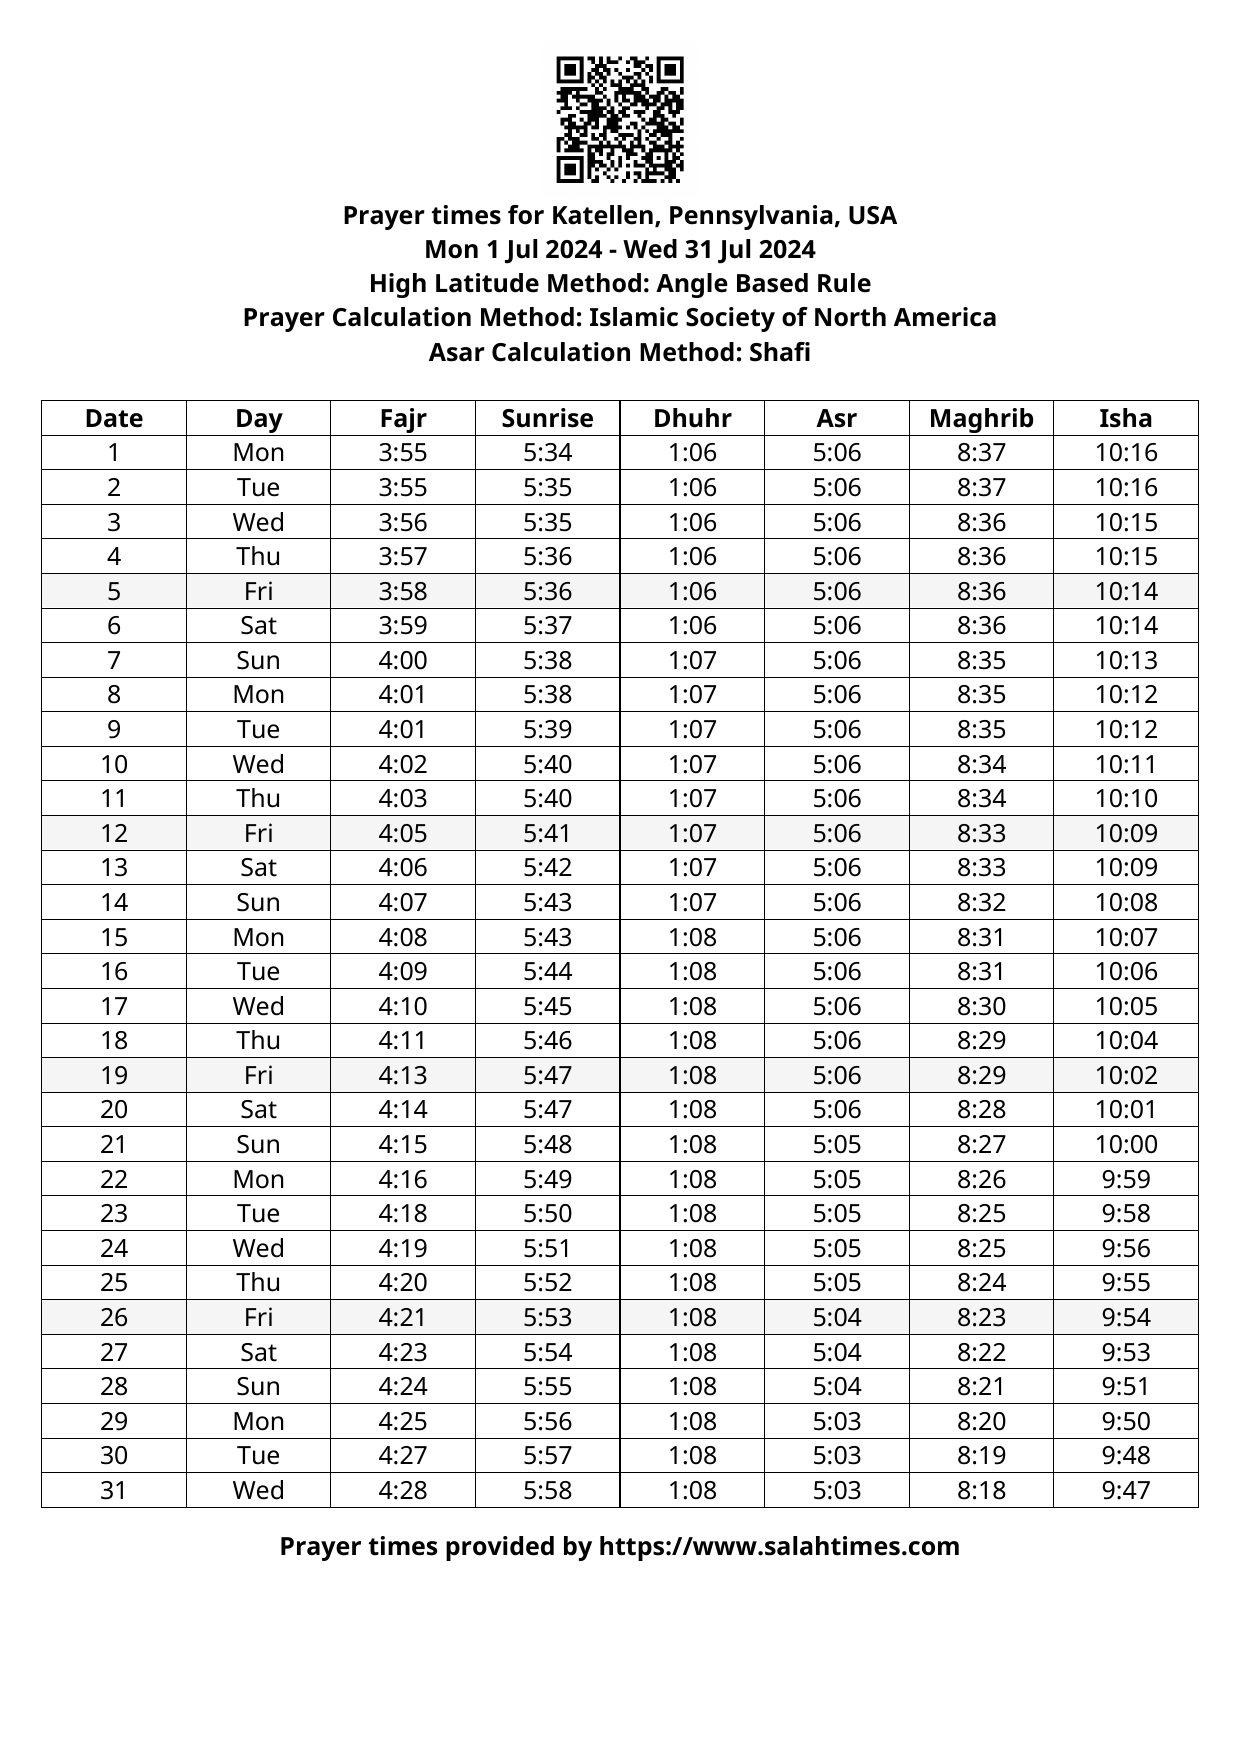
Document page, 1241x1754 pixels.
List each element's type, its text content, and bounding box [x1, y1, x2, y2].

table_cell 1:08 [621, 1369, 764, 1403]
table_cell 5:06 [765, 505, 909, 538]
table_cell 5:40 [476, 781, 619, 815]
table_cell 5:44 [476, 954, 619, 988]
table_cell 5:06 [765, 436, 909, 469]
table_cell 10:15 [1054, 505, 1198, 538]
table_cell 5:06 [765, 954, 909, 988]
table_cell 21 [42, 1127, 186, 1161]
table_cell 24 [42, 1231, 186, 1264]
table_cell 10 [42, 747, 186, 780]
table_cell Wed [187, 747, 330, 780]
table_cell 10:12 [1054, 712, 1198, 746]
table_cell 14 [42, 885, 186, 919]
table_cell Tue [187, 712, 330, 746]
table_cell Fri [187, 1058, 330, 1092]
text Mon 1 Jul 2024 - Wed 31 Jul 2024 [42, 232, 1198, 266]
table_cell 5:38 [476, 643, 619, 677]
table_cell 1:08 [621, 1093, 764, 1126]
table_cell 9:51 [1054, 1369, 1198, 1403]
table_cell Sat [187, 1093, 330, 1126]
table_header Maghrib [910, 401, 1053, 434]
table_cell 16 [42, 954, 186, 988]
table_cell 1:08 [621, 1162, 764, 1195]
table_cell 5:05 [765, 1231, 909, 1264]
table_cell 5:06 [765, 539, 909, 573]
table_cell 4:03 [331, 781, 475, 815]
table_cell 4:14 [331, 1093, 475, 1126]
table_cell 10:12 [1054, 678, 1198, 711]
table_cell Sun [187, 1127, 330, 1161]
table_cell 5:06 [765, 609, 909, 642]
table_cell 4:24 [331, 1369, 475, 1403]
table_cell 4:01 [331, 712, 475, 746]
table_cell 5:41 [476, 816, 619, 849]
table_cell 1:08 [621, 1439, 764, 1472]
table_cell Fri [187, 574, 330, 607]
table_cell 1 [42, 436, 186, 469]
picture [542, 41, 699, 198]
table_cell 1:07 [621, 781, 764, 815]
table_cell 9:54 [1054, 1300, 1198, 1334]
table_cell 8:25 [910, 1231, 1053, 1264]
table_cell Thu [187, 1266, 330, 1299]
table_cell 5:38 [476, 678, 619, 711]
table_cell 19 [42, 1058, 186, 1092]
table_cell 9:47 [1054, 1473, 1198, 1507]
table_cell 9:50 [1054, 1404, 1198, 1437]
table_cell 1:06 [621, 609, 764, 642]
table_cell 5:35 [476, 470, 619, 504]
table_cell 8:24 [910, 1266, 1053, 1299]
table_cell 5:36 [476, 539, 619, 573]
table_cell 10:06 [1054, 954, 1198, 988]
table_cell 5:05 [765, 1162, 909, 1195]
table_cell 4 [42, 539, 186, 573]
table_cell Sat [187, 609, 330, 642]
table_cell Sun [187, 1369, 330, 1403]
table_cell 10:08 [1054, 885, 1198, 919]
table_cell 5:06 [765, 989, 909, 1022]
table_cell 5:47 [476, 1093, 619, 1126]
table_cell 5:52 [476, 1266, 619, 1299]
table_cell 5:03 [765, 1439, 909, 1472]
table_cell 5:50 [476, 1196, 619, 1230]
table_cell 10:05 [1054, 989, 1198, 1022]
table_cell 4:08 [331, 920, 475, 953]
table_cell 5:03 [765, 1473, 909, 1507]
table_cell 1:06 [621, 470, 764, 504]
table_cell 8:33 [910, 851, 1053, 884]
table_cell 1:06 [621, 539, 764, 573]
table_cell 4:02 [331, 747, 475, 780]
table_cell 8:31 [910, 920, 1053, 953]
table_header Sunrise [476, 401, 619, 434]
table_cell Thu [187, 781, 330, 815]
table_cell 8:37 [910, 470, 1053, 504]
table_cell 10:04 [1054, 1024, 1198, 1057]
table_cell 4:09 [331, 954, 475, 988]
table_cell 5:51 [476, 1231, 619, 1264]
table_cell 5:06 [765, 470, 909, 504]
table_cell 8:20 [910, 1404, 1053, 1437]
table_cell Thu [187, 539, 330, 573]
table_header Dhuhr [621, 401, 764, 434]
table_cell 1:06 [621, 505, 764, 538]
table_cell Mon [187, 920, 330, 953]
table_cell 17 [42, 989, 186, 1022]
table_cell 4:05 [331, 816, 475, 849]
table_cell 5:48 [476, 1127, 619, 1161]
table_cell 1:08 [621, 1473, 764, 1507]
table_cell 5:06 [765, 781, 909, 815]
table_cell 5:05 [765, 1196, 909, 1230]
table_cell 1:07 [621, 643, 764, 677]
table_cell 5:06 [765, 1093, 909, 1126]
table_cell 1:08 [621, 1024, 764, 1057]
table_cell Tue [187, 954, 330, 988]
table_cell 1:06 [621, 574, 764, 607]
table_cell 5 [42, 574, 186, 607]
table_cell 8:34 [910, 781, 1053, 815]
table_cell 9:53 [1054, 1335, 1198, 1368]
table_cell 7 [42, 643, 186, 677]
table_cell 3:59 [331, 609, 475, 642]
table_cell 5:55 [476, 1369, 619, 1403]
table_cell 5:47 [476, 1058, 619, 1092]
table_cell 6 [42, 609, 186, 642]
table_cell 10:16 [1054, 470, 1198, 504]
table_cell 8:31 [910, 954, 1053, 988]
table_cell 5:36 [476, 574, 619, 607]
table_cell 1:08 [621, 1300, 764, 1334]
table_cell 9:58 [1054, 1196, 1198, 1230]
table_cell 5:04 [765, 1369, 909, 1403]
table_cell 8:28 [910, 1093, 1053, 1126]
table_cell 3:56 [331, 505, 475, 538]
table_cell 4:21 [331, 1300, 475, 1334]
table_cell 5:42 [476, 851, 619, 884]
table_cell 8:19 [910, 1439, 1053, 1472]
table_cell 8:35 [910, 712, 1053, 746]
table_cell 10:13 [1054, 643, 1198, 677]
table_cell 5:58 [476, 1473, 619, 1507]
table_cell Tue [187, 470, 330, 504]
table_cell 1:08 [621, 1404, 764, 1437]
table_cell 25 [42, 1266, 186, 1299]
table_cell 5:06 [765, 712, 909, 746]
text Asar Calculation Method: Shafi [42, 334, 1198, 368]
table_cell 8:34 [910, 747, 1053, 780]
table_cell 4:27 [331, 1439, 475, 1472]
text Prayer times provided by https://www.salahtimes.com [42, 1528, 1198, 1563]
table_cell 1:08 [621, 1127, 764, 1161]
table_cell 8:36 [910, 574, 1053, 607]
table_cell 4:19 [331, 1231, 475, 1264]
table_cell 4:00 [331, 643, 475, 677]
table_cell Tue [187, 1439, 330, 1472]
table_cell 5:35 [476, 505, 619, 538]
text High Latitude Method: Angle Based Rule [42, 266, 1198, 300]
table_cell 1:07 [621, 816, 764, 849]
table_cell Tue [187, 1196, 330, 1230]
table_cell 10:00 [1054, 1127, 1198, 1161]
table_header Day [187, 401, 330, 434]
table_cell 1:08 [621, 1335, 764, 1368]
table_cell 5:54 [476, 1335, 619, 1368]
table_cell 8:37 [910, 436, 1053, 469]
table_cell 8:33 [910, 816, 1053, 849]
table_cell 5:46 [476, 1024, 619, 1057]
table_cell 10:09 [1054, 851, 1198, 884]
table_cell 5:05 [765, 1127, 909, 1161]
table_cell 10:16 [1054, 436, 1198, 469]
table_cell 4:16 [331, 1162, 475, 1195]
table_cell Mon [187, 678, 330, 711]
table_cell 3 [42, 505, 186, 538]
table_cell 9:56 [1054, 1231, 1198, 1264]
table_cell 1:08 [621, 1231, 764, 1264]
table_cell Sun [187, 885, 330, 919]
table_header Fajr [331, 401, 475, 434]
table_cell 5:06 [765, 574, 909, 607]
table_cell Wed [187, 1231, 330, 1264]
table_cell 8:36 [910, 609, 1053, 642]
table_cell 5:06 [765, 1058, 909, 1092]
table_cell 10:14 [1054, 609, 1198, 642]
table_cell 1:07 [621, 851, 764, 884]
table_cell 9 [42, 712, 186, 746]
table_cell 4:28 [331, 1473, 475, 1507]
table_cell 5:04 [765, 1300, 909, 1334]
table_cell 4:25 [331, 1404, 475, 1437]
table_cell Fri [187, 816, 330, 849]
table_cell Wed [187, 989, 330, 1022]
table_cell 4:11 [331, 1024, 475, 1057]
table_cell 8 [42, 678, 186, 711]
table_cell 4:15 [331, 1127, 475, 1161]
table_cell 27 [42, 1335, 186, 1368]
table_cell 8:35 [910, 678, 1053, 711]
table_cell 1:07 [621, 678, 764, 711]
table_cell 10:01 [1054, 1093, 1198, 1126]
table_cell 8:35 [910, 643, 1053, 677]
table_cell Wed [187, 1473, 330, 1507]
table_cell Mon [187, 436, 330, 469]
table_cell 15 [42, 920, 186, 953]
table_cell 4:01 [331, 678, 475, 711]
table_cell 5:06 [765, 885, 909, 919]
table_cell 1:07 [621, 747, 764, 780]
table_cell 5:39 [476, 712, 619, 746]
table_cell 5:43 [476, 885, 619, 919]
table_header Date [42, 401, 186, 434]
table_cell 28 [42, 1369, 186, 1403]
table_cell 5:06 [765, 678, 909, 711]
table_cell 8:18 [910, 1473, 1053, 1507]
table_cell 1:07 [621, 885, 764, 919]
table_cell 1:08 [621, 920, 764, 953]
table_cell 1:07 [621, 712, 764, 746]
table_cell 5:06 [765, 747, 909, 780]
table_cell 9:59 [1054, 1162, 1198, 1195]
table_cell 26 [42, 1300, 186, 1334]
table_cell 1:08 [621, 1058, 764, 1092]
table_cell 5:45 [476, 989, 619, 1022]
table_cell 5:05 [765, 1266, 909, 1299]
table_cell 3:55 [331, 470, 475, 504]
table_header Asr [765, 401, 909, 434]
table_cell 22 [42, 1162, 186, 1195]
table_cell 5:06 [765, 1024, 909, 1057]
table_cell 5:06 [765, 851, 909, 884]
table_cell 10:10 [1054, 781, 1198, 815]
table_cell 5:43 [476, 920, 619, 953]
table_cell 4:23 [331, 1335, 475, 1368]
table_cell Mon [187, 1404, 330, 1437]
table_cell 5:04 [765, 1335, 909, 1368]
table_cell 8:23 [910, 1300, 1053, 1334]
table_cell 4:06 [331, 851, 475, 884]
table_cell 11 [42, 781, 186, 815]
table_cell Sun [187, 643, 330, 677]
table_cell 1:08 [621, 954, 764, 988]
table_header Isha [1054, 401, 1198, 434]
table_cell 5:57 [476, 1439, 619, 1472]
table_cell 30 [42, 1439, 186, 1472]
table_cell 8:29 [910, 1058, 1053, 1092]
table_cell 8:21 [910, 1369, 1053, 1403]
table_cell 8:25 [910, 1196, 1053, 1230]
table_cell Mon [187, 1162, 330, 1195]
table_cell 20 [42, 1093, 186, 1126]
table_cell 3:57 [331, 539, 475, 573]
table_cell Wed [187, 505, 330, 538]
table_cell 1:06 [621, 436, 764, 469]
table_cell 18 [42, 1024, 186, 1057]
table_cell 8:36 [910, 505, 1053, 538]
table_cell 23 [42, 1196, 186, 1230]
table_cell 8:29 [910, 1024, 1053, 1057]
table_cell 5:40 [476, 747, 619, 780]
table_cell Fri [187, 1300, 330, 1334]
table_cell 1:08 [621, 1266, 764, 1299]
table_cell 4:20 [331, 1266, 475, 1299]
table_cell 8:32 [910, 885, 1053, 919]
table_cell 10:02 [1054, 1058, 1198, 1092]
table_cell 9:48 [1054, 1439, 1198, 1472]
table_cell 5:06 [765, 920, 909, 953]
table_cell 29 [42, 1404, 186, 1437]
table_cell 2 [42, 470, 186, 504]
table_cell 10:15 [1054, 539, 1198, 573]
table_cell 31 [42, 1473, 186, 1507]
table_cell 1:08 [621, 989, 764, 1022]
table_cell 10:09 [1054, 816, 1198, 849]
table_cell 1:08 [621, 1196, 764, 1230]
table_cell Sat [187, 1335, 330, 1368]
table_cell Sat [187, 851, 330, 884]
table_cell 9:55 [1054, 1266, 1198, 1299]
table_cell 5:49 [476, 1162, 619, 1195]
table_cell 5:06 [765, 816, 909, 849]
table_cell 8:30 [910, 989, 1053, 1022]
table_cell 13 [42, 851, 186, 884]
table_cell 5:53 [476, 1300, 619, 1334]
table_cell 3:55 [331, 436, 475, 469]
table_cell 4:18 [331, 1196, 475, 1230]
table_cell Thu [187, 1024, 330, 1057]
table_cell 10:11 [1054, 747, 1198, 780]
table_cell 5:56 [476, 1404, 619, 1437]
table_cell 8:36 [910, 539, 1053, 573]
table_cell 10:14 [1054, 574, 1198, 607]
table_cell 10:07 [1054, 920, 1198, 953]
table_cell 8:26 [910, 1162, 1053, 1195]
table_cell 4:13 [331, 1058, 475, 1092]
table_cell 12 [42, 816, 186, 849]
table_cell 8:22 [910, 1335, 1053, 1368]
table_cell 3:58 [331, 574, 475, 607]
table_cell 8:27 [910, 1127, 1053, 1161]
text Prayer times for Katellen, Pennsylvania, USA [42, 198, 1198, 232]
table_cell 5:06 [765, 643, 909, 677]
table_cell 5:37 [476, 609, 619, 642]
table_cell 5:34 [476, 436, 619, 469]
table_cell 5:03 [765, 1404, 909, 1437]
table_cell 4:10 [331, 989, 475, 1022]
text Prayer Calculation Method: Islamic Society of North America [42, 300, 1198, 334]
table_cell 4:07 [331, 885, 475, 919]
